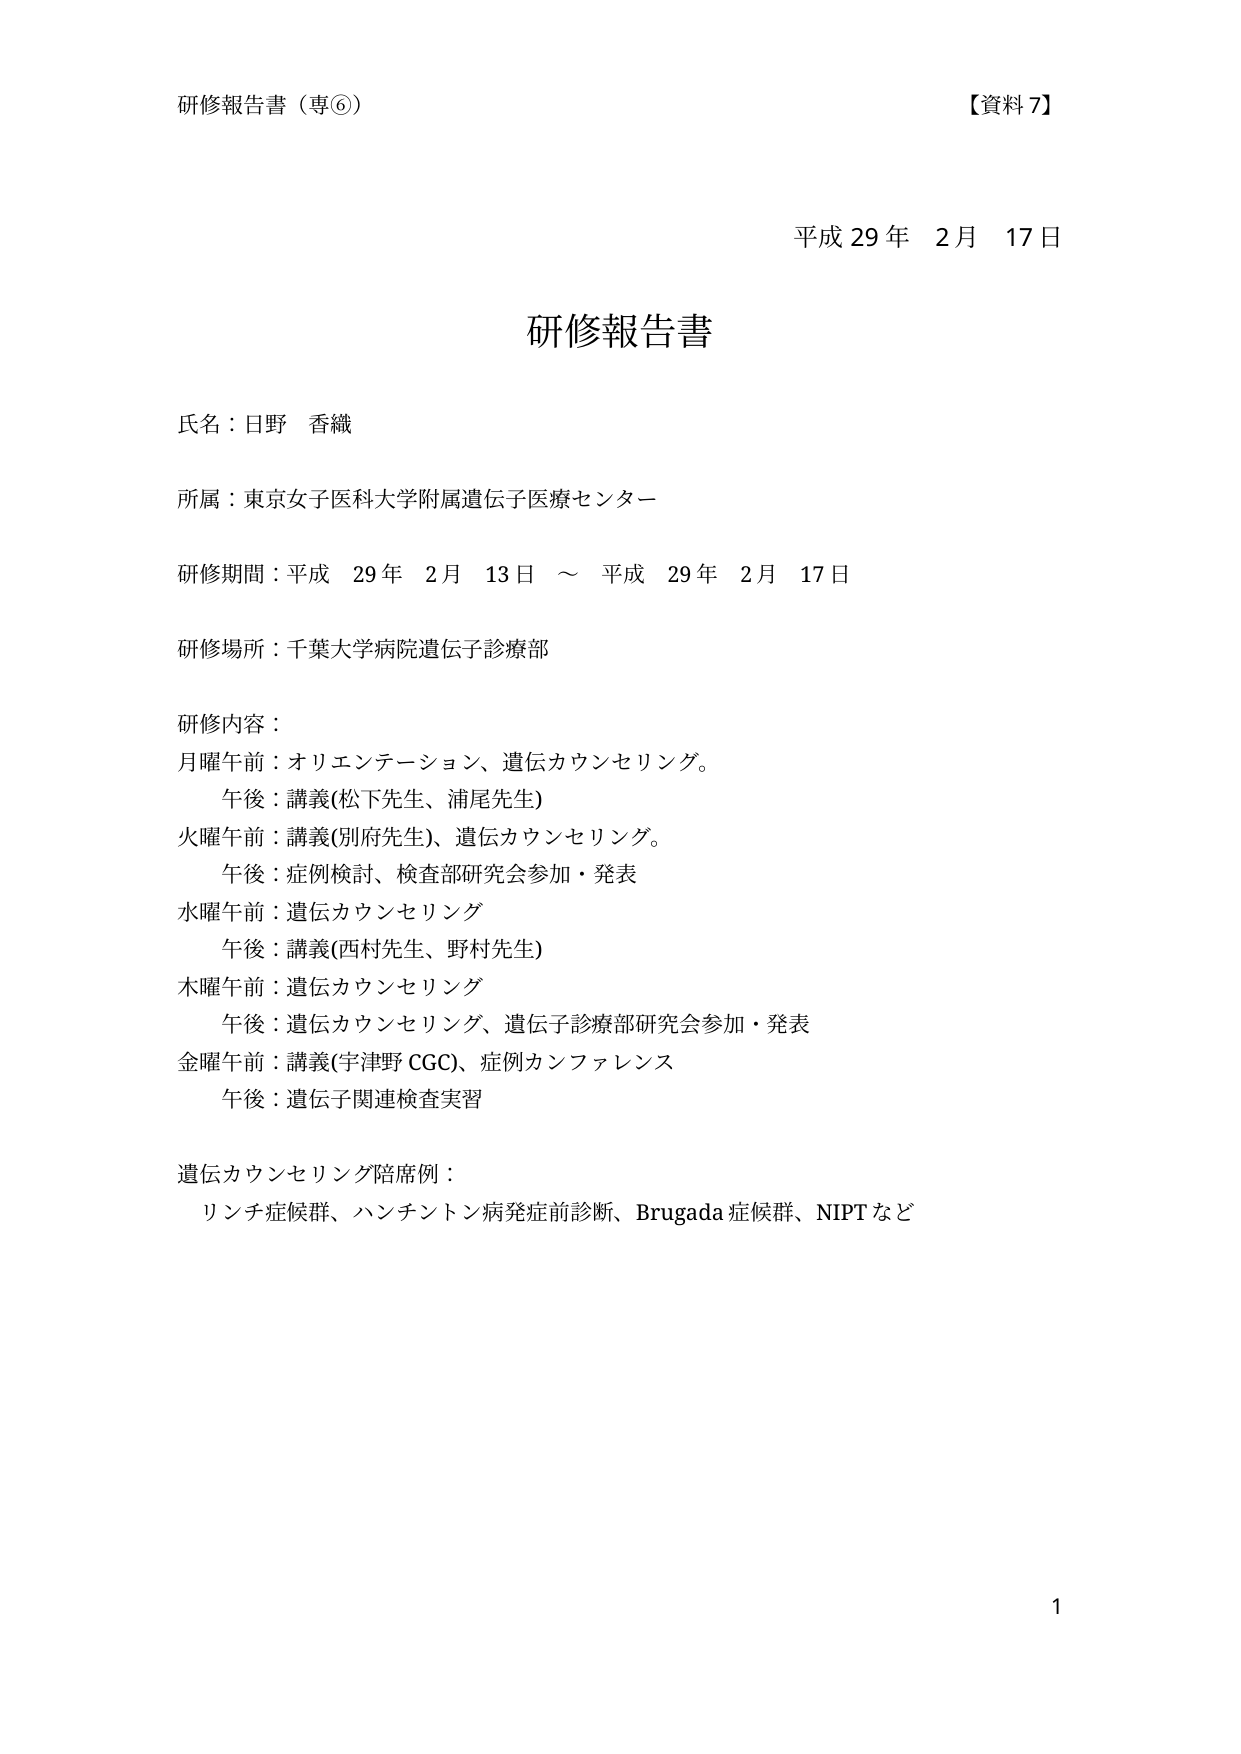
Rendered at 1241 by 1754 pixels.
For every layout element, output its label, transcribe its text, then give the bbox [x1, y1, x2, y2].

text 研修期間：平成 29年 2月 13日 ～ 平成 29年 2月 17日 [177, 554, 1063, 592]
text 氏名：日野 香織 [177, 404, 1063, 442]
text 水曜午前：遺伝カウンセリング [177, 892, 1063, 929]
text 午後：遺伝子関連検査実習 [177, 1079, 1063, 1117]
text 研修報告書 [177, 292, 1063, 367]
text 午後：遺伝カウンセリング、遺伝子診療部研究会参加・発表 [177, 1004, 1063, 1042]
text 午後：講義(西村先生、野村先生) [177, 929, 1063, 967]
text 午後：症例検討、検査部研究会参加・発表 [177, 854, 1063, 892]
text 午後：講義(松下先生、浦尾先生) [177, 779, 1063, 817]
text 所属：東京女子医科大学附属遺伝子医療センター [177, 479, 1063, 517]
text 遺伝カウンセリング陪席例： [177, 1154, 1063, 1192]
text 研修場所：千葉大学病院遺伝子診療部 [177, 629, 1063, 667]
text リンチ症候群、ハンチントン病発症前診断、Brugada症候群、NIPTなど [177, 1192, 1063, 1229]
text 研修内容： [177, 704, 1063, 742]
text 金曜午前：講義(宇津野CGC)、症例カンファレンス [177, 1042, 1063, 1079]
text 火曜午前：講義(別府先生)、遺伝カウンセリング。 [177, 817, 1063, 854]
text 月曜午前：オリエンテーション、遺伝カウンセリング。 [177, 742, 1063, 779]
text 木曜午前：遺伝カウンセリング [177, 967, 1063, 1004]
text 平成 29 年 2月 17日 [177, 217, 1063, 254]
